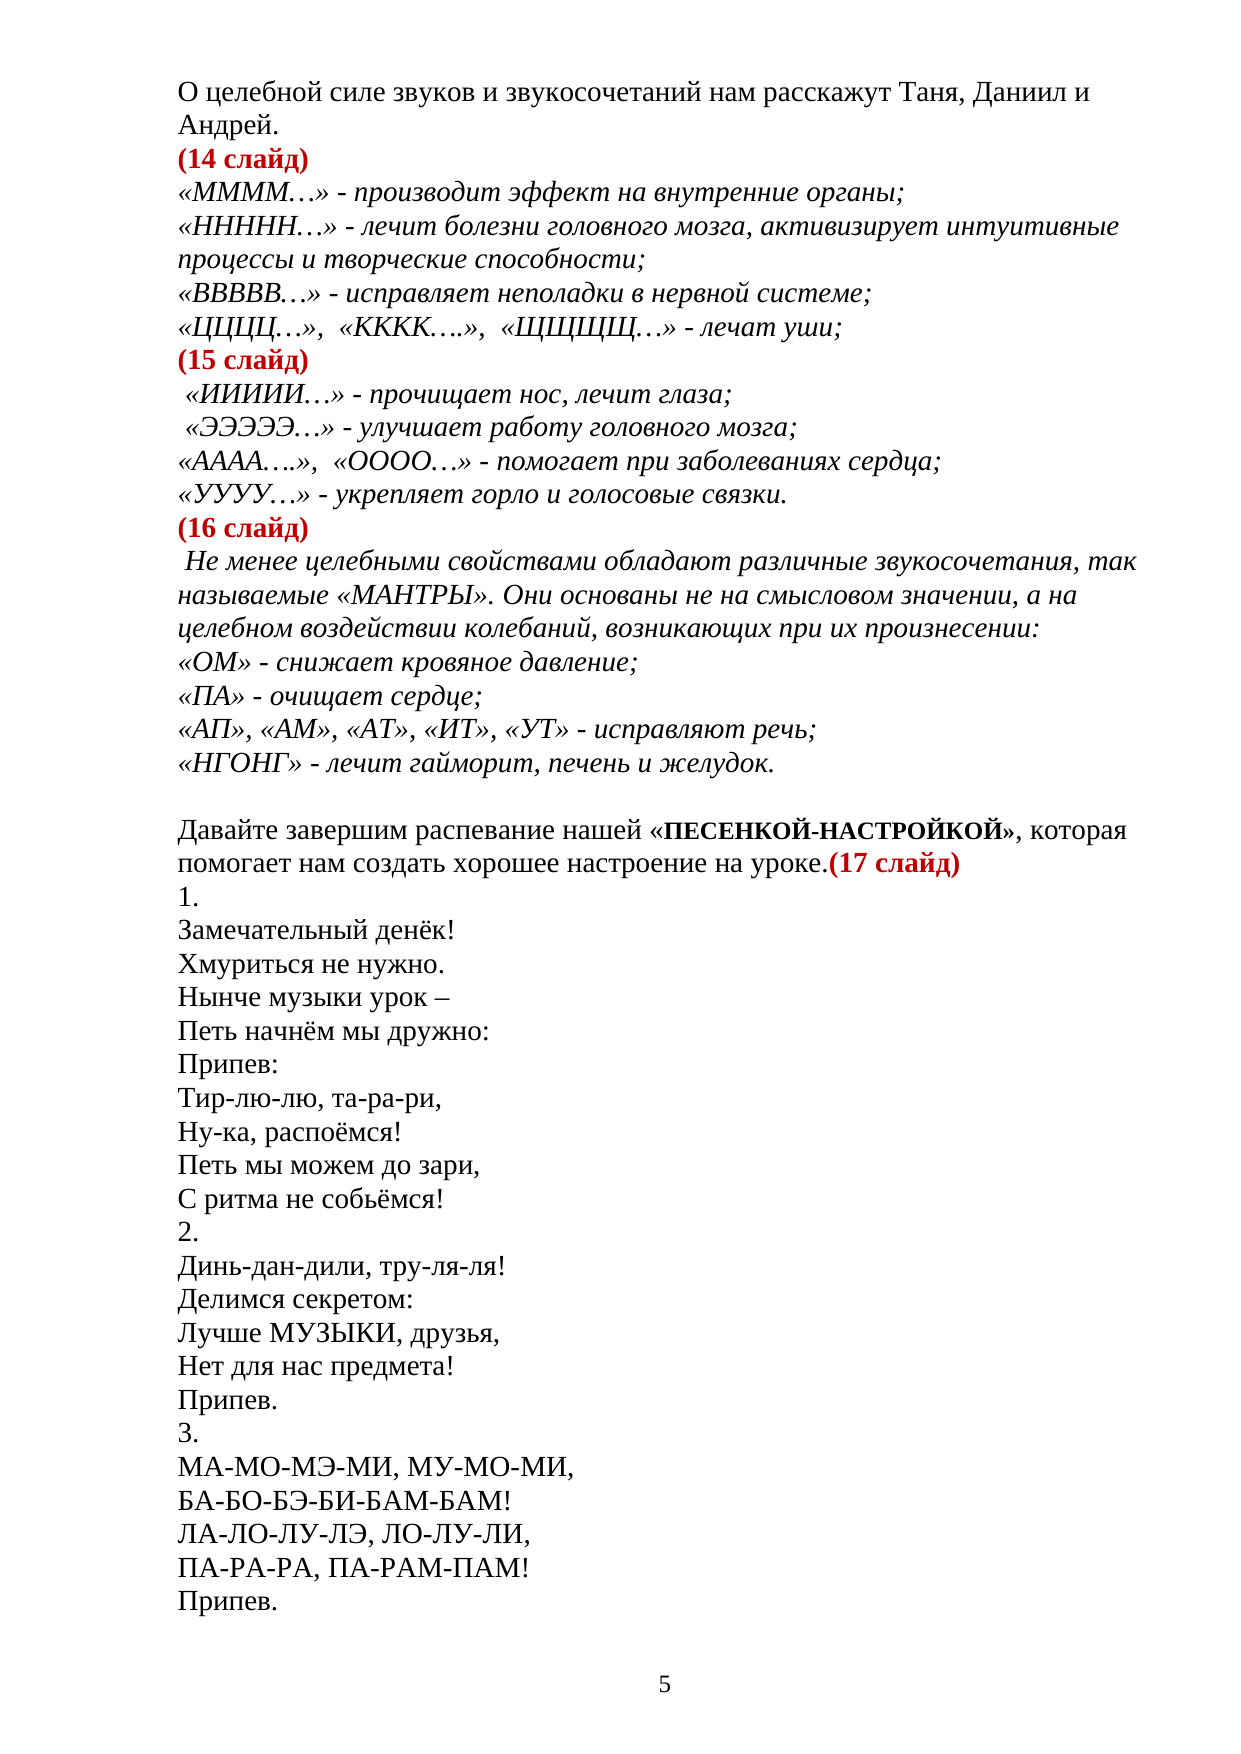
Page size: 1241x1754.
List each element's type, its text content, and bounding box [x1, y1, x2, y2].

text 3. [177, 1416, 1152, 1449]
text Нынче музыки урок – [177, 979, 1152, 1013]
text «НГОНГ» - лечит гайморит, печень и желудок. [177, 745, 1152, 778]
text «ВВВВВ…» - исправляет неполадки в нервной системе; [177, 275, 1152, 309]
text МА-МО-МЭ-МИ, МУ-МО-МИ, [177, 1449, 1152, 1483]
text Припев. [177, 1382, 1152, 1416]
text «ЭЭЭЭЭ…» - улучшает работу головного мозга; [177, 409, 1152, 443]
text Замечательный денёк! [177, 912, 1152, 946]
text «ММММ…» - производит эффект на внутренние органы; [177, 174, 1152, 208]
text 2. [177, 1214, 1152, 1248]
text О целебной силе звуков и звукосочетаний нам расскажут Таня, Даниил и Андрей. [177, 74, 1152, 141]
text Припев. [177, 1583, 1152, 1617]
text «ОМ» - снижает кровяное давление; [177, 644, 1152, 678]
text Припев: [177, 1047, 1152, 1080]
text «УУУУ…» - укрепляет горло и голосовые связки. [177, 476, 1152, 510]
text Хмуриться не нужно. [177, 946, 1152, 979]
text Тир-лю-лю, та-ра-ри, [177, 1080, 1152, 1114]
text Не менее целебными свойствами обладают различные звукосочетания, так называемые «МАНТРЫ». Они основаны не на смысловом значении, а на целебном воздействии колебаний, возникающих при их произнесении: [177, 543, 1152, 644]
text С ритма не собьёмся! [177, 1181, 1152, 1214]
text «ПА» - очищает сердце; «АП», «АМ», «АТ», «ИТ», «УТ» - исправляют речь; [177, 678, 1152, 745]
text «ИИИИИ…» - прочищает нос, лечит глаза; [177, 376, 1152, 409]
text Петь мы можем до зари, [177, 1147, 1152, 1181]
text Лучше МУЗЫКИ, друзья, [177, 1315, 1152, 1348]
text Давайте завершим распевание нашей «ПЕСЕНКОЙ-НАСТРОЙКОЙ», которая помогает нам создать хорошее настроение на уроке.(17 слайд) [177, 812, 1152, 879]
text Делимся секретом: [177, 1281, 1152, 1315]
text (15 слайд) [177, 342, 1152, 376]
text Динь-дан-дили, тру-ля-ля! [177, 1248, 1152, 1281]
text 1. [177, 879, 1152, 912]
text БА-БО-БЭ-БИ-БАМ-БАМ! [177, 1483, 1152, 1516]
text «АААА….», «ОООО…» - помогает при заболеваниях сердца; [177, 443, 1152, 476]
text «ННННН…» - лечит болезни головного мозга, активизирует интуитивные процессы и творческие способности; [177, 208, 1152, 275]
text Нет для нас предмета! [177, 1348, 1152, 1382]
text «ЦЦЦЦ…», «КККК….», «ЩЩЩЩ…» - лечат уши; [177, 309, 1152, 342]
text Ну-ка, распоёмся! [177, 1114, 1152, 1147]
text Петь начнём мы дружно: [177, 1013, 1152, 1047]
text ЛА-ЛО-ЛУ-ЛЭ, ЛО-ЛУ-ЛИ, [177, 1516, 1152, 1550]
text (14 слайд) [177, 141, 1152, 174]
text ПА-РА-РА, ПА-РАМ-ПАМ! [177, 1550, 1152, 1583]
text (16 слайд) [177, 510, 1152, 543]
